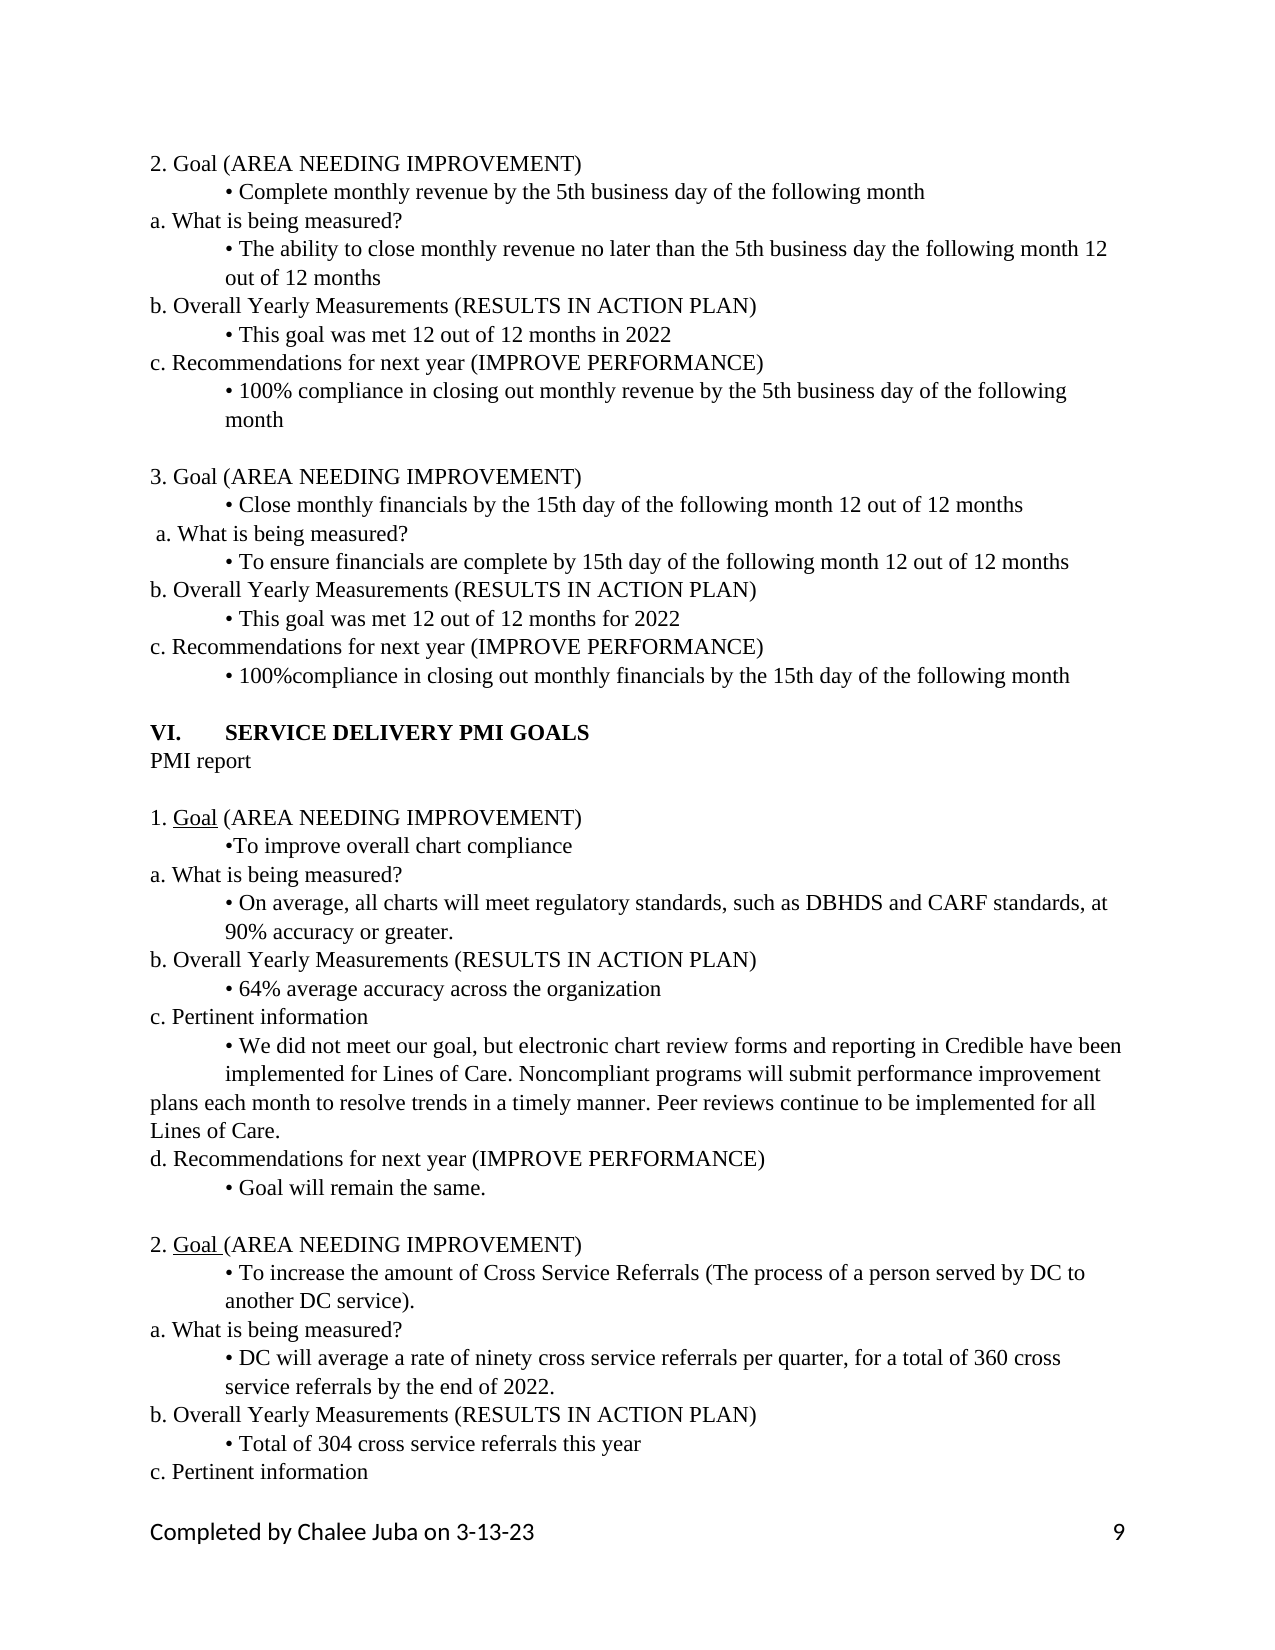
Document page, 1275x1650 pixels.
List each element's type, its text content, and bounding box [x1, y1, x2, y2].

text • Complete monthly revenue by the 5th business day of the following month [150, 178, 1125, 205]
text a. What is being measured? [150, 1316, 1125, 1342]
text a. What is being measured? [150, 861, 1125, 887]
text • The ability to close monthly revenue no later than the 5th business day the following month 12 out of 12 months [150, 235, 1125, 290]
text 2. Goal (AREA NEEDING IMPROVEMENT) [150, 150, 1125, 176]
text c. Pertinent information [150, 1458, 1125, 1484]
text • DC will average a rate of ninety cross service referrals per quarter, for a total of 360 cross service referrals by the end of 2022. [150, 1344, 1125, 1399]
text 2. Goal (AREA NEEDING IMPROVEMENT) [150, 1231, 1125, 1257]
text • 100%compliance in closing out monthly financials by the 15th day of the following month [150, 662, 1125, 688]
text • To ensure financials are complete by 15th day of the following month 12 out of 12 months [150, 548, 1125, 574]
text VI. SERVICE DELIVERY PMI GOALS [150, 719, 1125, 745]
text PMI report [150, 747, 1125, 774]
text b. Overall Yearly Measurements (RESULTS IN ACTION PLAN) [150, 1401, 1125, 1428]
text d. Recommendations for next year (IMPROVE PERFORMANCE) [150, 1145, 1125, 1172]
text • We did not meet our goal, but electronic chart review forms and reporting in Credible have been implemented for Lines of Care. Noncompliant programs will submit performance improvement plans each month to resolve trends in a timely manner. Peer reviews continue to be implemented for all Lines of Care. [150, 1032, 1125, 1143]
text a. What is being measured? [150, 520, 1125, 546]
text b. Overall Yearly Measurements (RESULTS IN ACTION PLAN) [150, 292, 1125, 318]
text 1. Goal (AREA NEEDING IMPROVEMENT) [150, 804, 1125, 831]
text b. Overall Yearly Measurements (RESULTS IN ACTION PLAN) [150, 946, 1125, 973]
text 3. Goal (AREA NEEDING IMPROVEMENT) [150, 463, 1125, 489]
text c. Pertinent information [150, 1003, 1125, 1029]
text • On average, all charts will meet regulatory standards, such as DBHDS and CARF standards, at 90% accuracy or greater. [150, 889, 1125, 944]
text • This goal was met 12 out of 12 months for 2022 [150, 605, 1125, 631]
text • 64% average accuracy across the organization [150, 975, 1125, 1001]
text • Total of 304 cross service referrals this year [150, 1430, 1125, 1456]
text b. Overall Yearly Measurements (RESULTS IN ACTION PLAN) [150, 577, 1125, 603]
text • Close monthly financials by the 15th day of the following month 12 out of 12 months [150, 491, 1125, 518]
text c. Recommendations for next year (IMPROVE PERFORMANCE) [150, 633, 1125, 660]
text • This goal was met 12 out of 12 months in 2022 [150, 321, 1125, 347]
text • To increase the amount of Cross Service Referrals (The process of a person served by DC to another DC service). [150, 1259, 1125, 1314]
text a. What is being measured? [150, 207, 1125, 233]
text • 100% compliance in closing out monthly revenue by the 5th business day of the following month [150, 377, 1125, 432]
text •To improve overall chart compliance [150, 833, 1125, 859]
text • Goal will remain the same. [150, 1174, 1125, 1200]
text c. Recommendations for next year (IMPROVE PERFORMANCE) [150, 349, 1125, 375]
